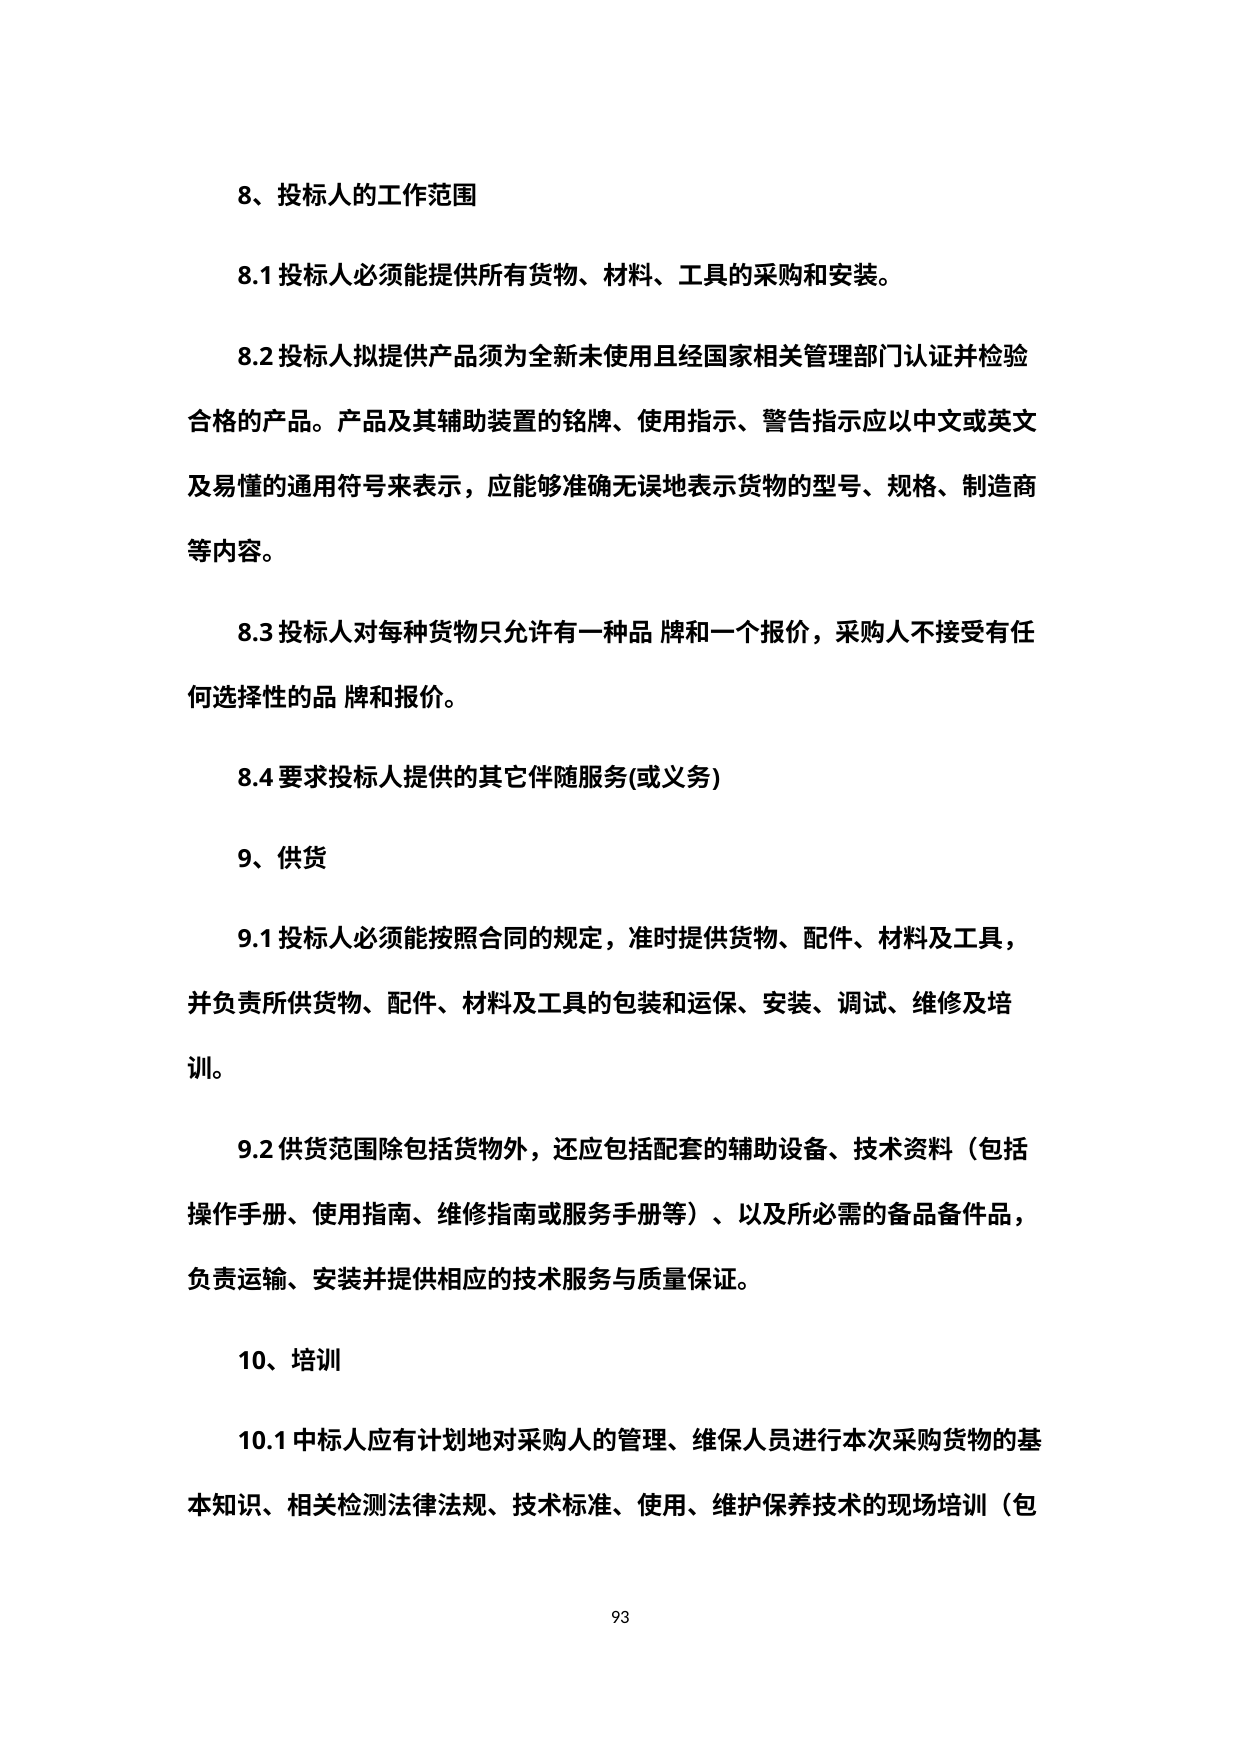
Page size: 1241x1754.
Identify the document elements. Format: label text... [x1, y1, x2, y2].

text 8、投标人的工作范围 [187, 162, 1053, 227]
text 8.1投标人必须能提供所有货物、材料、工具的采购和安装。 [187, 243, 1053, 308]
text 9.1投标人必须能按照合同的规定，准时提供货物、配件、材料及工具，并负责所供货物、配件、材料及工具的包装和运保、安装、调试、维修及培训。 [187, 906, 1053, 1101]
text 8.4要求投标人提供的其它伴随服务(或义务) [187, 744, 1053, 809]
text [187, 1408, 1053, 1538]
text 8.2投标人拟提供产品须为全新未使用且经国家相关管理部门认证并检验合格的产品。产品及其辅助装置的铭牌、使用指示、警告指示应以中文或英文及易懂的通用符号来表示，应能够准确无误地表示货物的型号、规格、制造商等内容。 [187, 323, 1053, 583]
text 10、培训 [187, 1327, 1053, 1392]
text 9、供货 [187, 825, 1053, 890]
text 8.3投标人对每种货物只允许有一种品 牌和一个报价，采购人不接受有任何选择性的品 牌和报价。 [187, 599, 1053, 729]
text 9.2供货范围除包括货物外，还应包括配套的辅助设备、技术资料（包括操作手册、使用指南、维修指南或服务手册等）、以及所必需的备品备件品，负责运输、安装并提供相应的技术服务与质量保证。 [187, 1116, 1053, 1311]
